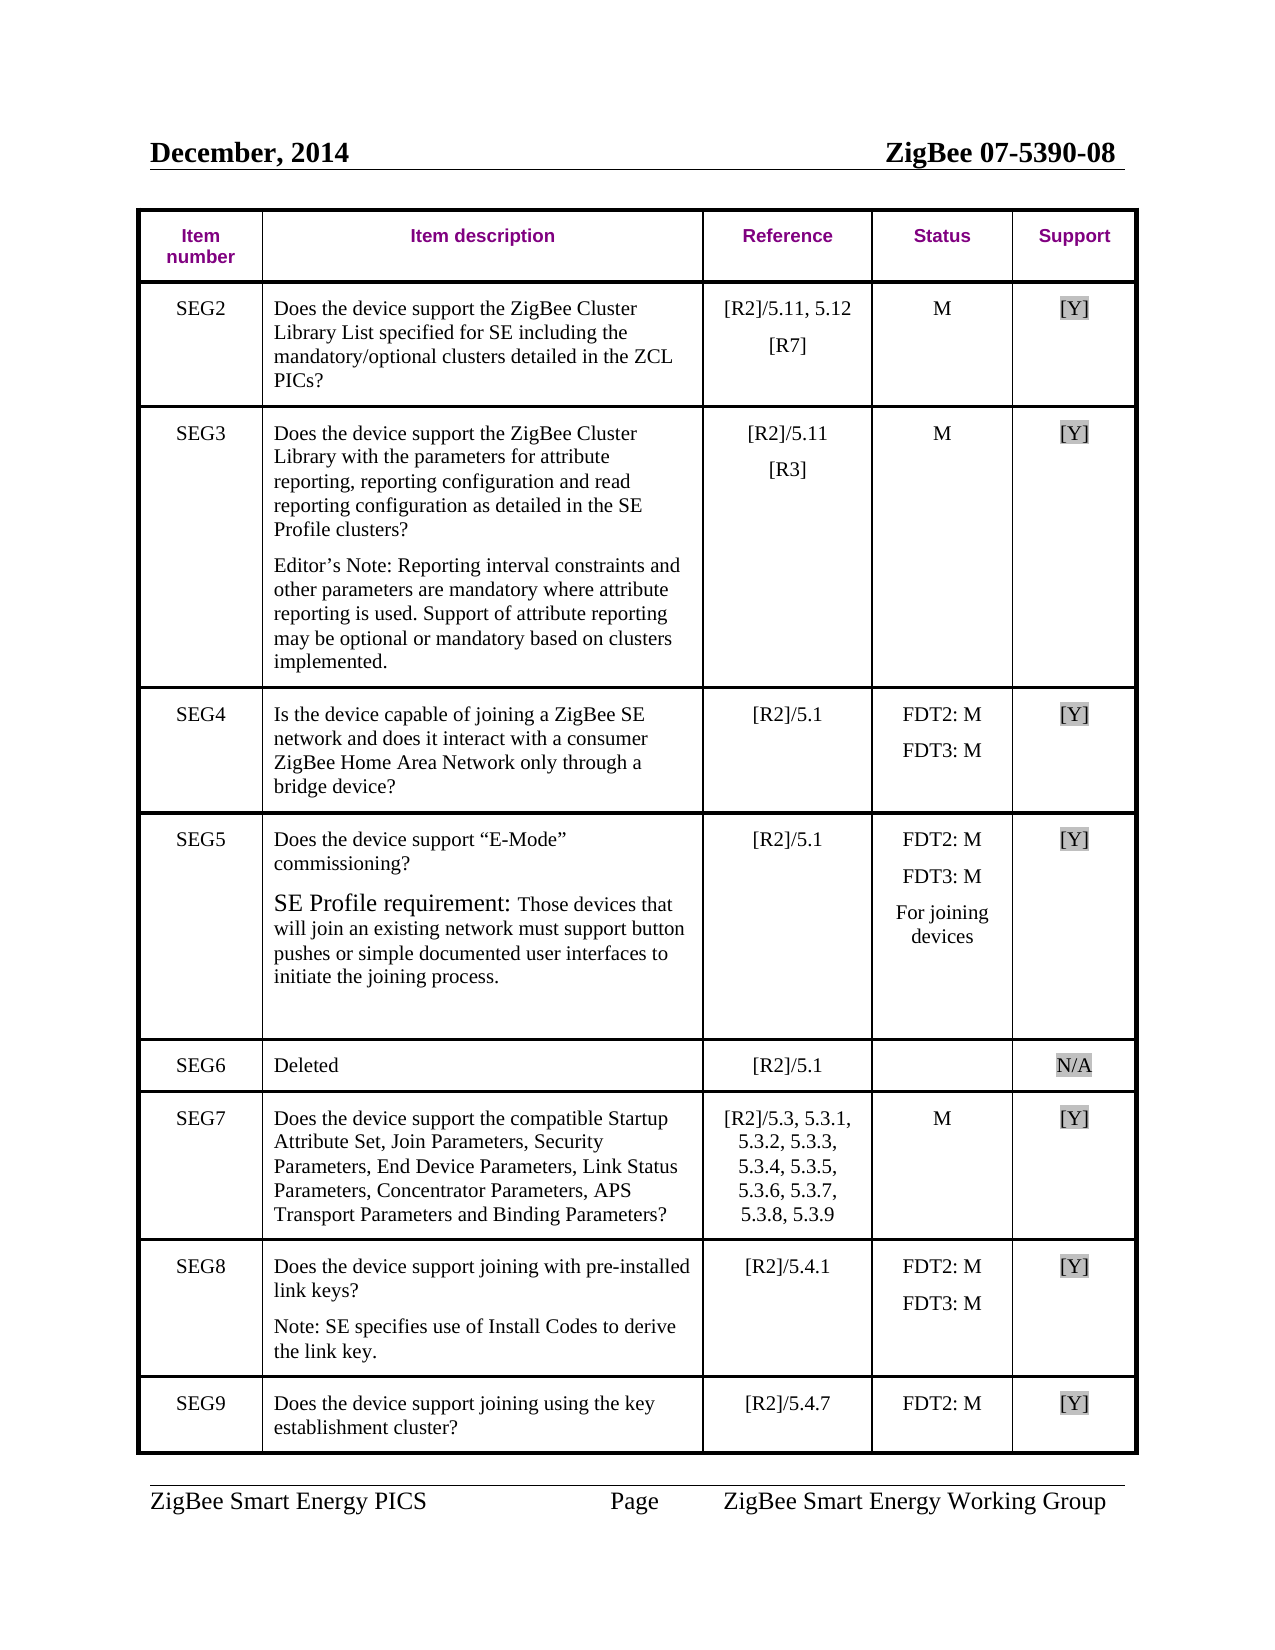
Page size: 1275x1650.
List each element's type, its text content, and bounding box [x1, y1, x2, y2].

table_cell [R2]/5.3, 5.3.1, 5.3.2, 5.3.3, 5.3.4, 5.3.5, 5.3.6, 5.3.7, 5.3.8, 5.3.9 [704, 1093, 871, 1238]
table_cell FDT2: M FDT3: M [873, 689, 1012, 811]
table_cell M [873, 1093, 1012, 1238]
table_cell [Y] [1013, 1378, 1134, 1451]
table_cell FDT2: M FDT3: M For joining devices [873, 815, 1012, 1038]
table_cell [R2]/5.1 [704, 1041, 871, 1090]
table_cell SEG7 [141, 1093, 262, 1238]
table_cell Deleted [263, 1041, 702, 1090]
table_cell SEG9 [141, 1378, 262, 1451]
table_cell [Y] [1013, 1093, 1134, 1238]
table_cell SEG8 [141, 1241, 262, 1375]
table_cell SEG2 [141, 284, 262, 405]
table_cell FDT2: M FDT3: M [873, 1241, 1012, 1375]
table_cell [Y] [1013, 689, 1134, 811]
table_header Status [873, 212, 1012, 280]
table_cell [R2]/5.4.1 [704, 1241, 871, 1375]
table_header Support [1013, 212, 1134, 280]
table_cell Does the device support joining with pre-installed link keys? Note: SE specifies use of Install Codes to derive the link key. [263, 1241, 702, 1375]
table_cell Does the device support the ZigBee Cluster Library List specified for SE including the mandatory/optional clusters detailed in the ZCL PICs? [263, 284, 702, 405]
table_header Item description [263, 212, 702, 280]
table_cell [263, 1378, 702, 1451]
table_cell SEG4 [141, 689, 262, 811]
table_cell [R2]/5.1 [704, 689, 871, 811]
table_header Item number [141, 212, 262, 280]
table_cell N/A [1013, 1041, 1134, 1090]
table_header Reference [704, 212, 871, 280]
table_cell [873, 1041, 1012, 1090]
table_cell [Y] [1013, 284, 1134, 405]
table_cell Does the device support the ZigBee Cluster Library with the parameters for attribute reporting, reporting configuration and read reporting configuration as detailed in the SE Profile clusters? Editor’s Note: Reporting interval constraints and other parameters are mandatory where attribute reporting is used. Support of attribute reporting may be optional or mandatory based on clusters implemented. [263, 408, 702, 686]
table_cell [R2]/5.11 [R3] [704, 408, 871, 686]
table_cell [R2]/5.1 [704, 815, 871, 1038]
table_cell Does the device support “E-Mode” commissioning? SE Profile requirement: Those devices that will join an existing network must support button pushes or simple documented user interfaces to initiate the joining process. [263, 815, 702, 1038]
table_cell [Y] [1013, 1241, 1134, 1375]
table_cell M [873, 284, 1012, 405]
table_cell [Y] [1013, 815, 1134, 1038]
table_cell [R2]/5.4.7 [704, 1378, 871, 1451]
table_cell SEG5 [141, 815, 262, 1038]
table_cell Is the device capable of joining a ZigBee SE network and does it interact with a consumer ZigBee Home Area Network only through a bridge device? [263, 689, 702, 811]
table_cell SEG6 [141, 1041, 262, 1090]
table_cell Does the device support the compatible Startup Attribute Set, Join Parameters, Security Parameters, End Device Parameters, Link Status Parameters, Concentrator Parameters, APS Transport Parameters and Binding Parameters? [263, 1093, 702, 1238]
table_cell M [873, 408, 1012, 686]
table_cell SEG3 [141, 408, 262, 686]
table_cell [Y] [1013, 408, 1134, 686]
table_cell FDT2: M FDT3: M [873, 1378, 1012, 1451]
table_cell [R2]/5.11, 5.12 [R7] [704, 284, 871, 405]
